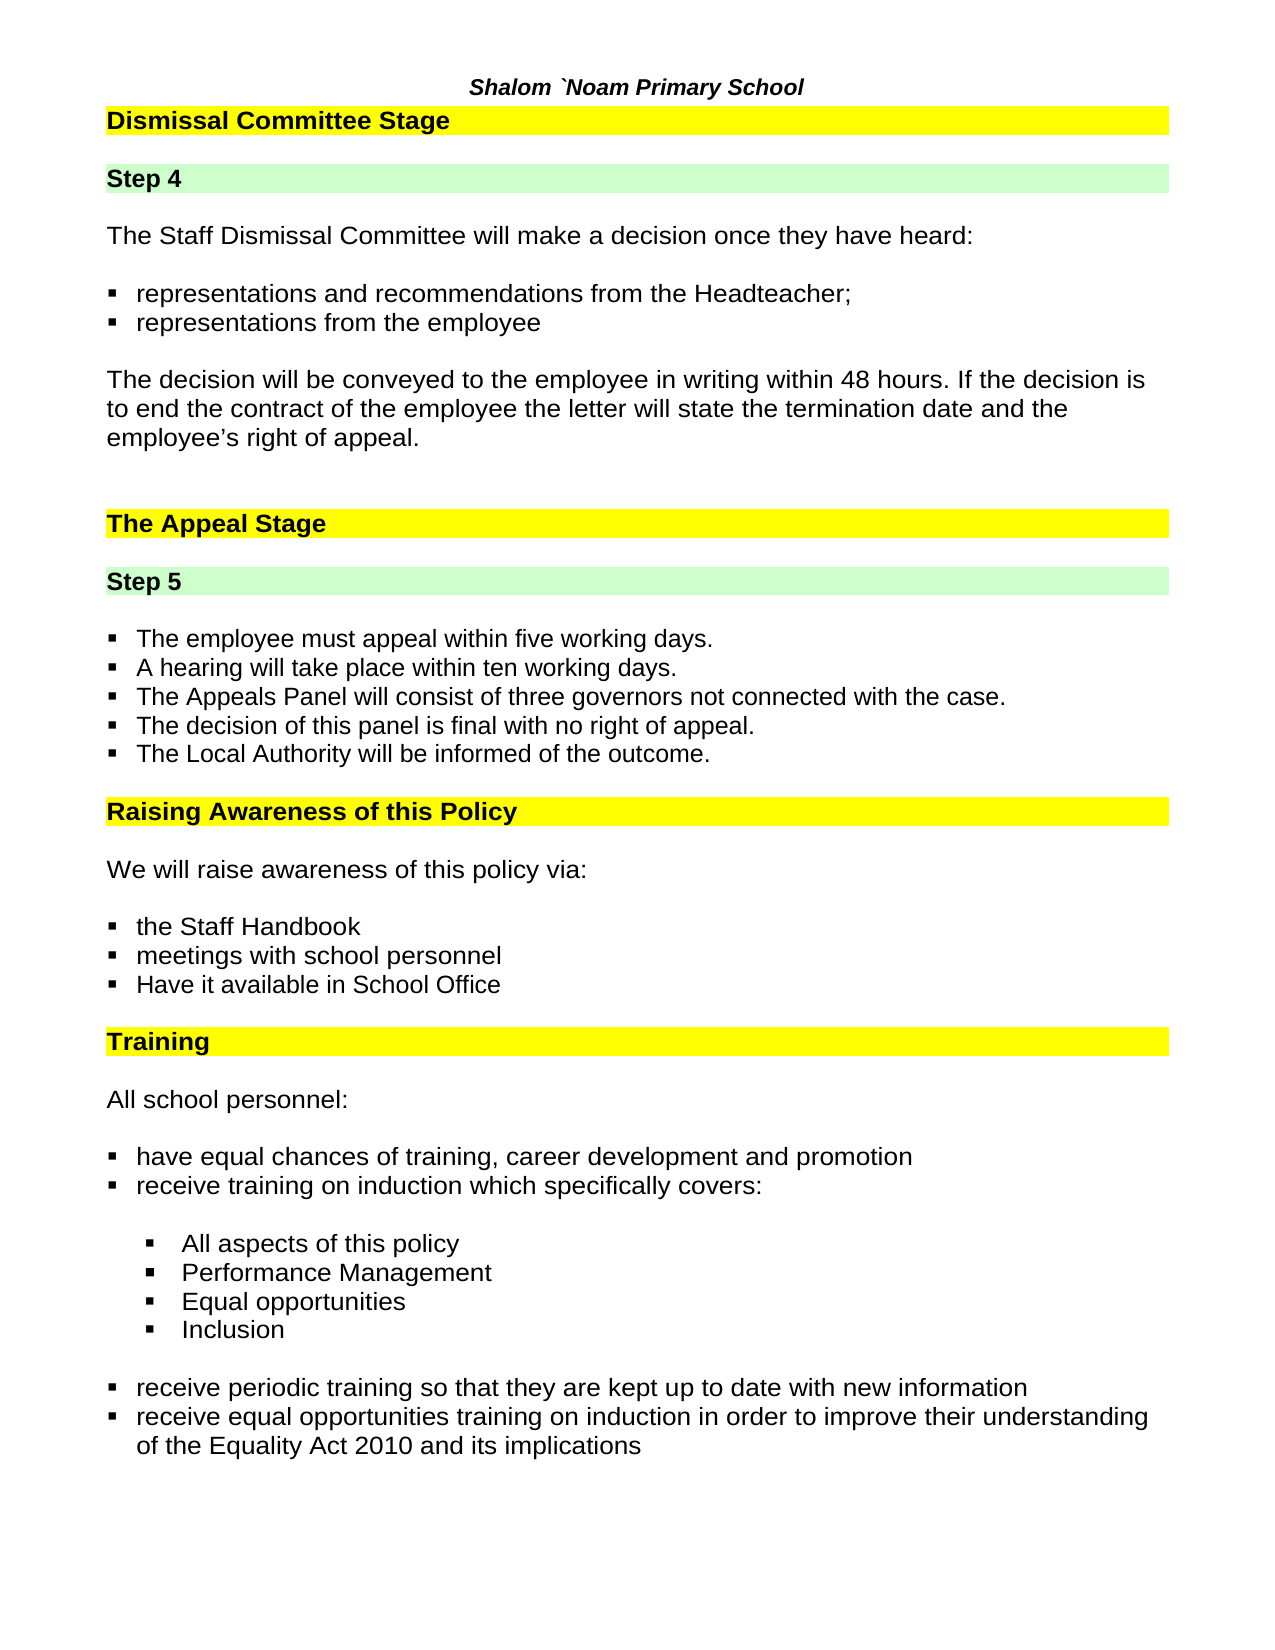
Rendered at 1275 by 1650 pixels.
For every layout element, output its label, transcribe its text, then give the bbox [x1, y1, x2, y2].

list the Staff Handbook [106, 912, 1169, 941]
list representations from the employee [106, 308, 1169, 337]
text Step 4 [106, 164, 1169, 193]
text Dismissal Committee Stage [106, 106, 1169, 135]
list receive training on induction which specifically covers: [106, 1171, 1169, 1200]
list All aspects of this policy [144, 1229, 1169, 1258]
list receive periodic training so that they are kept up to date with new information [106, 1373, 1169, 1402]
list The Local Authority will be informed of the outcome. [106, 739, 1169, 768]
list have equal chances of training, career development and promotion [106, 1142, 1169, 1171]
list Have it available in School Office [106, 970, 1169, 999]
list Performance Management [144, 1258, 1169, 1287]
list Inclusion [144, 1315, 1169, 1344]
text Step 5 [106, 567, 1169, 595]
text The Staff Dismissal Committee will make a decision once they have heard: [106, 221, 1169, 250]
list The decision of this panel is final with no right of appeal. [106, 711, 1169, 739]
list Equal opportunities [144, 1287, 1169, 1315]
list representations and recommendations from the Headteacher; [106, 279, 1169, 308]
list The employee must appeal within five working days. [106, 624, 1169, 653]
text The Appeal Stage [106, 509, 1169, 538]
list meetings with school personnel [106, 941, 1169, 970]
text All school personnel: [106, 1085, 1169, 1114]
text Training [106, 1027, 1169, 1056]
list receive equal opportunities training on induction in order to improve their understanding of the Equality Act 2010 and its implications [106, 1402, 1169, 1459]
text We will raise awareness of this policy via: [106, 854, 1169, 883]
text Raising Awareness of this Policy [106, 797, 1169, 826]
text The decision will be conveyed to the employee in writing within 48 hours. If the decision is to end the contract of the employee the letter will state the termination date and the employee’s right of appeal. [106, 365, 1169, 452]
list A hearing will take place within ten working days. [106, 653, 1169, 682]
list The Appeals Panel will consist of three governors not connected with the case. [106, 682, 1169, 711]
